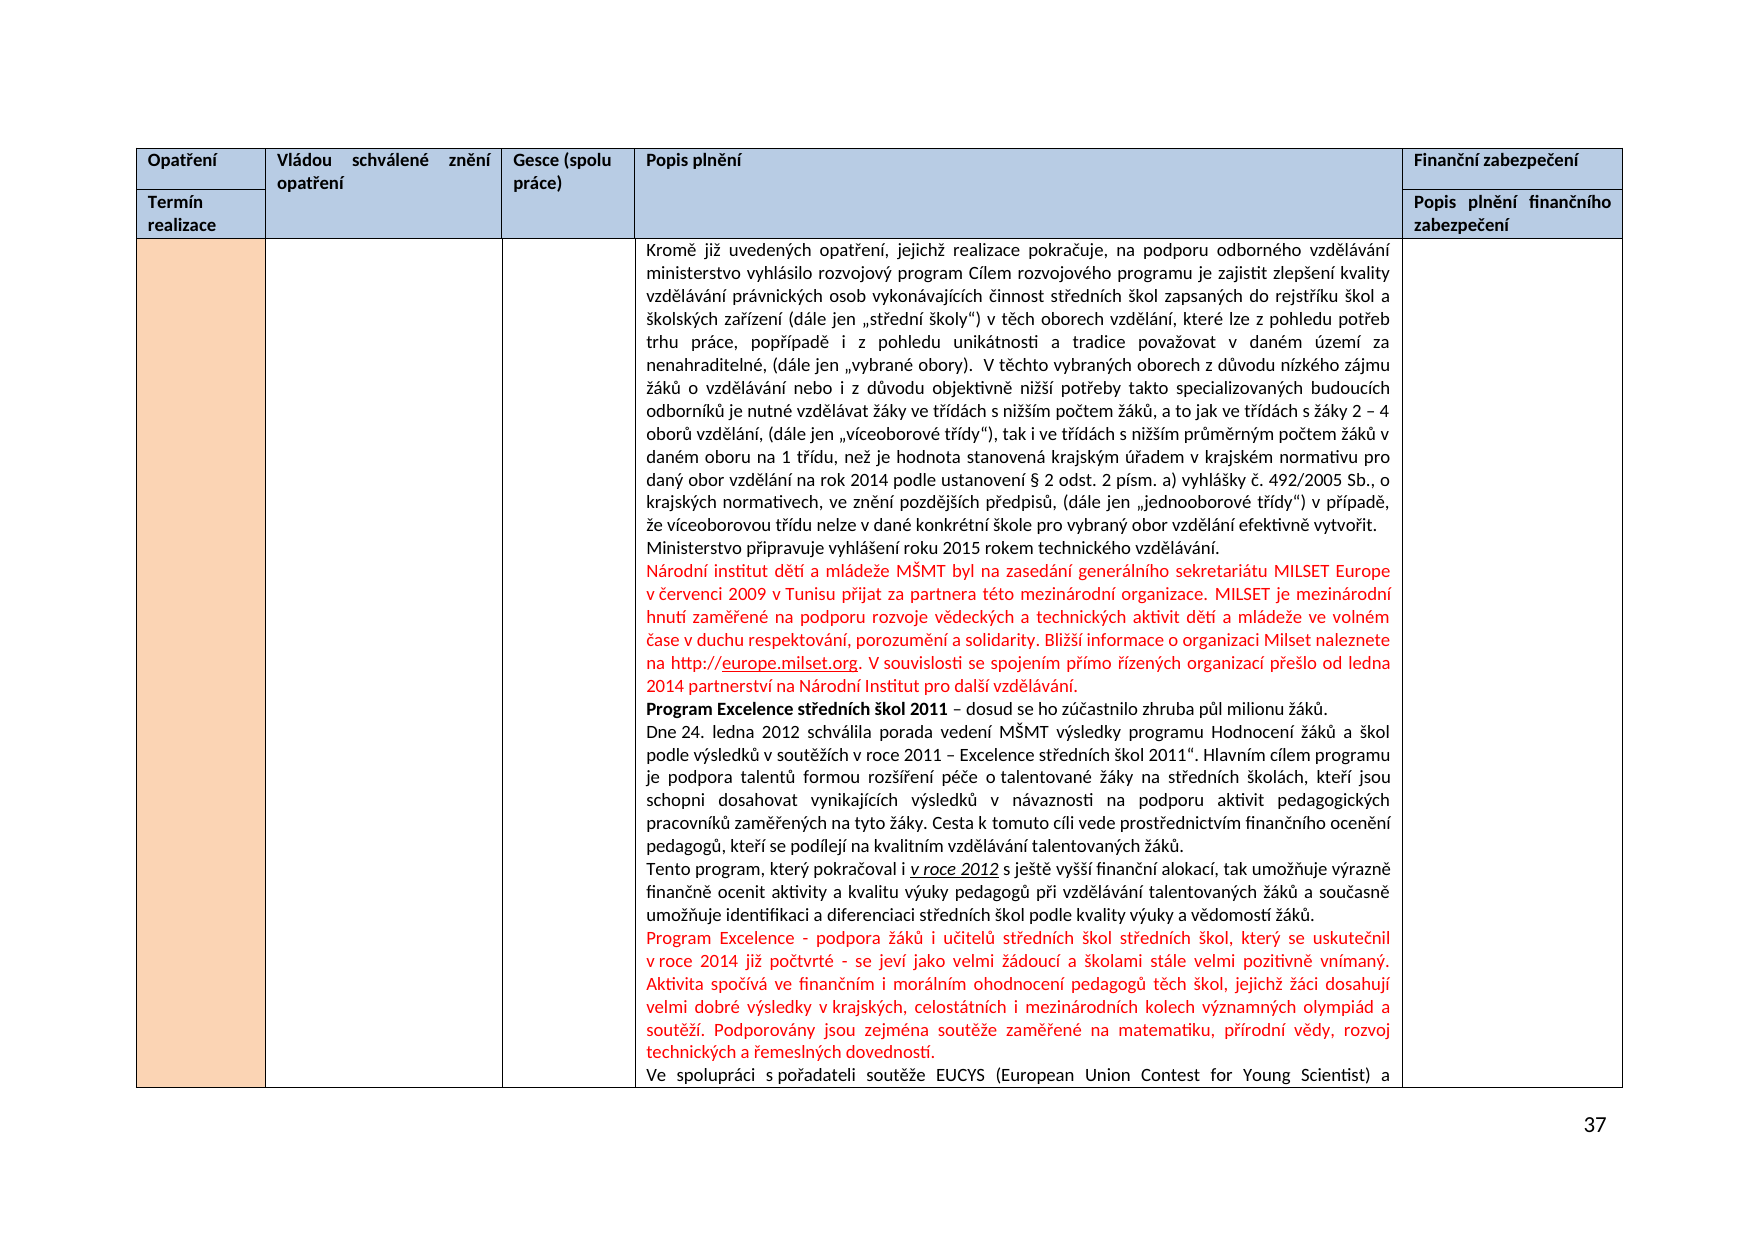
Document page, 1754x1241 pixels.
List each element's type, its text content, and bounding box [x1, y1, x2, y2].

table_header Popis plnění [635, 149, 1402, 238]
table_cell Popis plnění finančního zabezpečení [1403, 190, 1622, 238]
table_header Vládou schválené znění opatření [266, 149, 501, 238]
table_header Finanční zabezpečení [1403, 149, 1622, 189]
table_cell Termín realizace [137, 190, 265, 238]
table_cell PB [137, 239, 265, 1087]
table_header Gesce (spolu práce) [502, 149, 634, 238]
table_header Opatření [137, 149, 265, 189]
